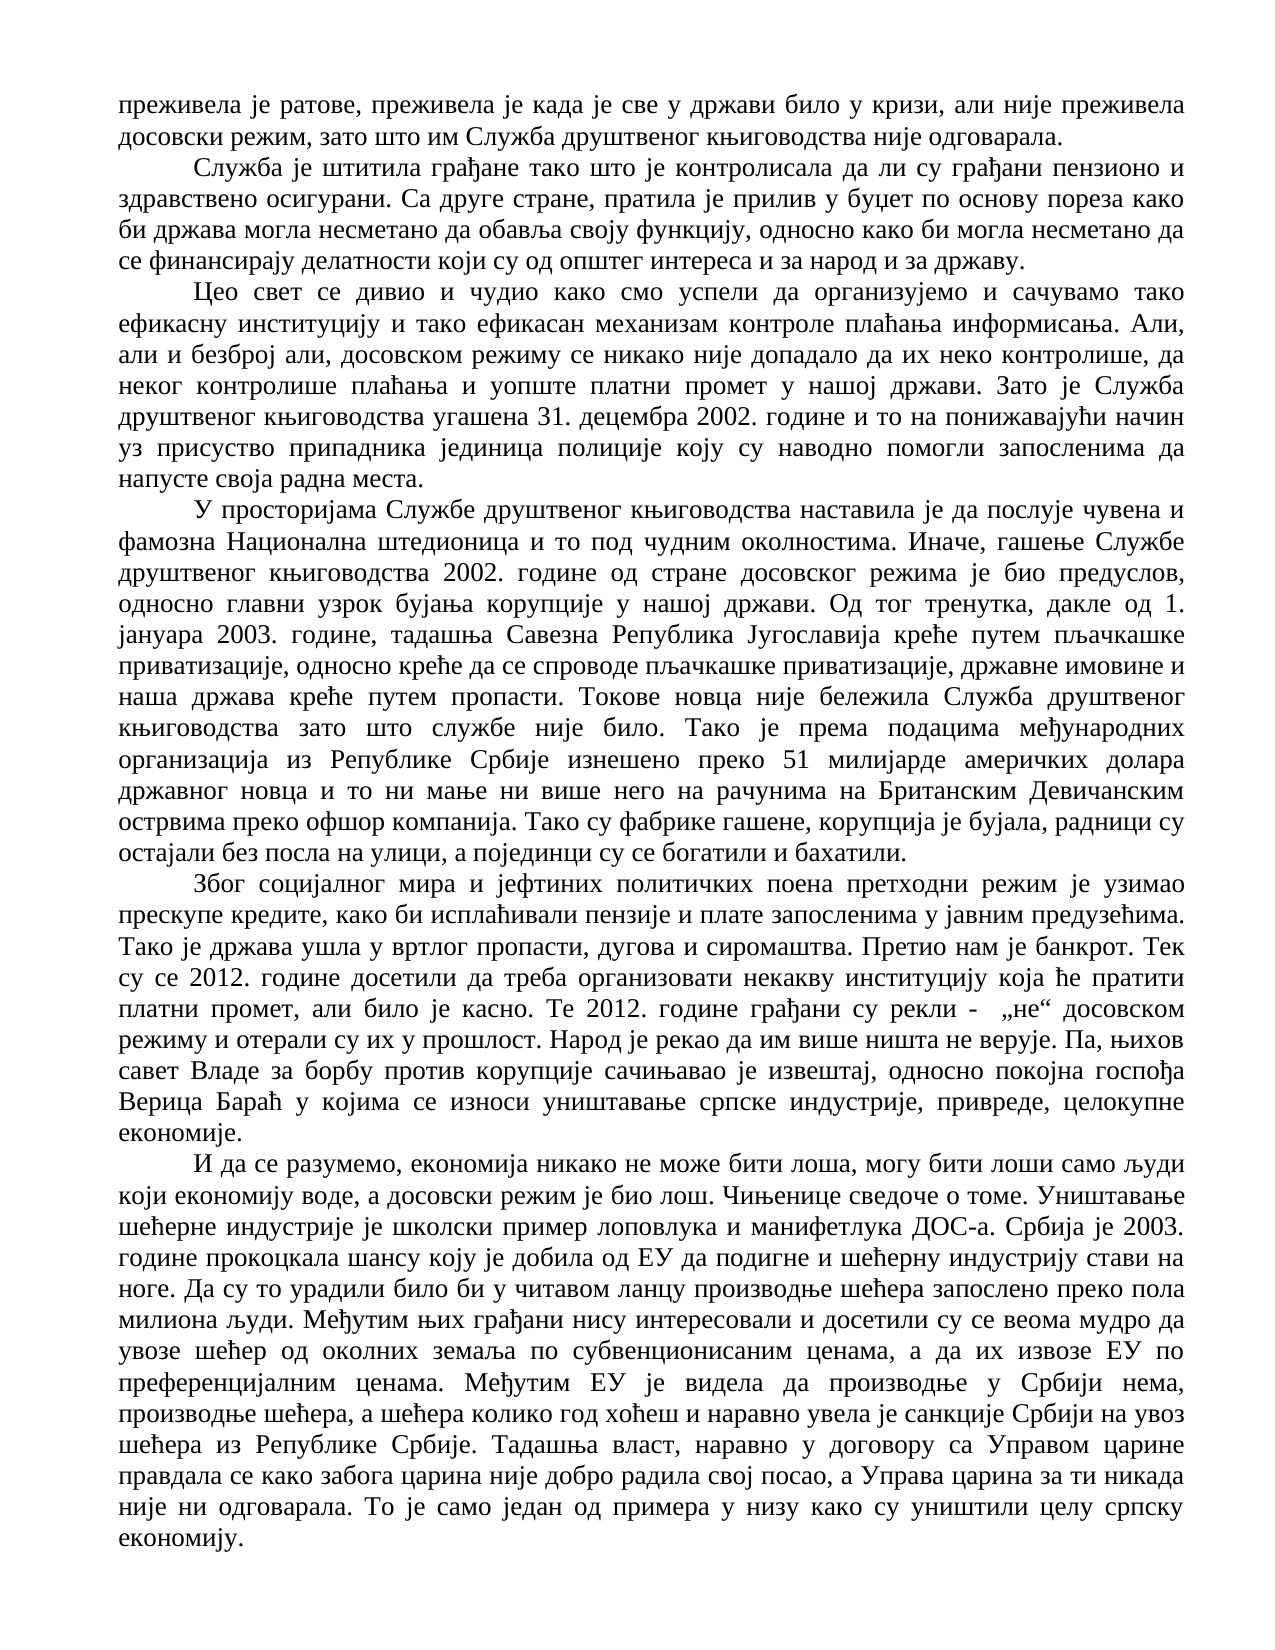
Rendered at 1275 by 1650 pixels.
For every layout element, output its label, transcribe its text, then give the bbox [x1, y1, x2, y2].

text Цео свет се дивио и чудио како смо успели да организујемо и сачувамо тако ефикасну институцију и тако ефикасан механизам контроле плаћања информисања. Али, али и безброј али, досовском режиму се никако није допадало да их неко контролише, да неког контролише плаћања и уопште платни промет у нашој држави. Зато је Служба друштвеног књиговодства угашена 31. децембра 2002. године и то на понижавајући начин уз присуство припадника јединица полиције коју су наводно помогли запосленима да напусте своја радна места. [118, 276, 1186, 493]
text Због социјалног мира и јефтиних политичких поена претходни режим је узимао прескупе кредите, како би исплаћивали пензије и плате запосленима у јавним предузећима. Тако је држава ушла у вртлог пропасти, дугова и сиромаштва. Претио нам је банкрот. Тек су се 2012. године досетили да треба организовати некакву институцију која ће пратити платни промет, али било је касно. Те 2012. године грађани су рекли - „не“ досовском режиму и отерали су их у прошлост. Народ је рекао да им више ништа не верује. Па, њихов савет Владе за борбу против корупције сачињавао је извештај, односно покојна госпођа Верица Бараћ у којима се износи уништавање српске индустрије, привреде, целокупне економије. [118, 867, 1186, 1148]
text И да се разумемо, економија никако не може бити лоша, могу бити лоши само људи који економију воде, а досовски режим је био лош. Чињенице сведоче о томе. Уништавање шећерне индустрије је школски пример лоповлука и манифетлука ДОС-а. Србија је 2003. године прокоцкала шансу коју је добила од ЕУ да подигне и шећерну индустрију стави на ноге. Да су то урадили било би у читавом ланцу производње шећера запослено преко пола милиона људи. Међутим њих грађани нису интересовали и досетили су се веома мудро да увозе шећер од околних земаља по субвенционисаним ценама, а да их извозе ЕУ по преференцијалним ценама. Међутим ЕУ је видела да производње у Србији нема, производње шећера, а шећера колико год хоћеш и наравно увела је санкције Србији на увоз шећера из Републике Србије. Тадашња власт, наравно у договору са Управом царине правдала се како забога царина није добро радила свој посао, а Управа царина за ти никада није ни одговарала. То је само један од примера у низу како су уништили целу српску економију. [118, 1148, 1186, 1552]
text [118, 89, 1186, 151]
text У просторијама Службе друштвеног књиговодства наставила је да послује чувена и фамозна Национална штедионица и то под чудним околностима. Иначе, гашење Службе друштвеног књиговодства 2002. године од стране досовског режима је био предуслов, односно главни узрок бујања корупције у нашој држави. Од тог тренутка, дакле од 1. јануара 2003. године, тадашња Савезна Република Југославија креће путем пљачкашке приватизације, односно креће да се спроводе пљачкашке приватизације, државне имовине и наша држава креће путем пропасти. Токове новца није бележила Служба друштвеног књиговодства зато што службе није било. Тако је према подацима међународних организација из Републике Србије изнешено преко 51 милијарде америчких долара државног новца и то ни мање ни више него на рачунима на Британским Девичанским острвима преко офшор компанија. Тако су фабрике гашене, корупција је бујала, радници су остајали без посла на улици, а појединци су се богатили и бахатили. [118, 493, 1186, 867]
text Служба је штитила грађане тако што је контролисала да ли су грађани пензионо и здравствено осигурани. Са друге стране, пратила је прилив у буџет по основу пореза како би држава могла несметано да обавља своју функцију, односно како би могла несметано да се финансирају делатности који су од општег интереса и за народ и за државу. [118, 151, 1186, 276]
